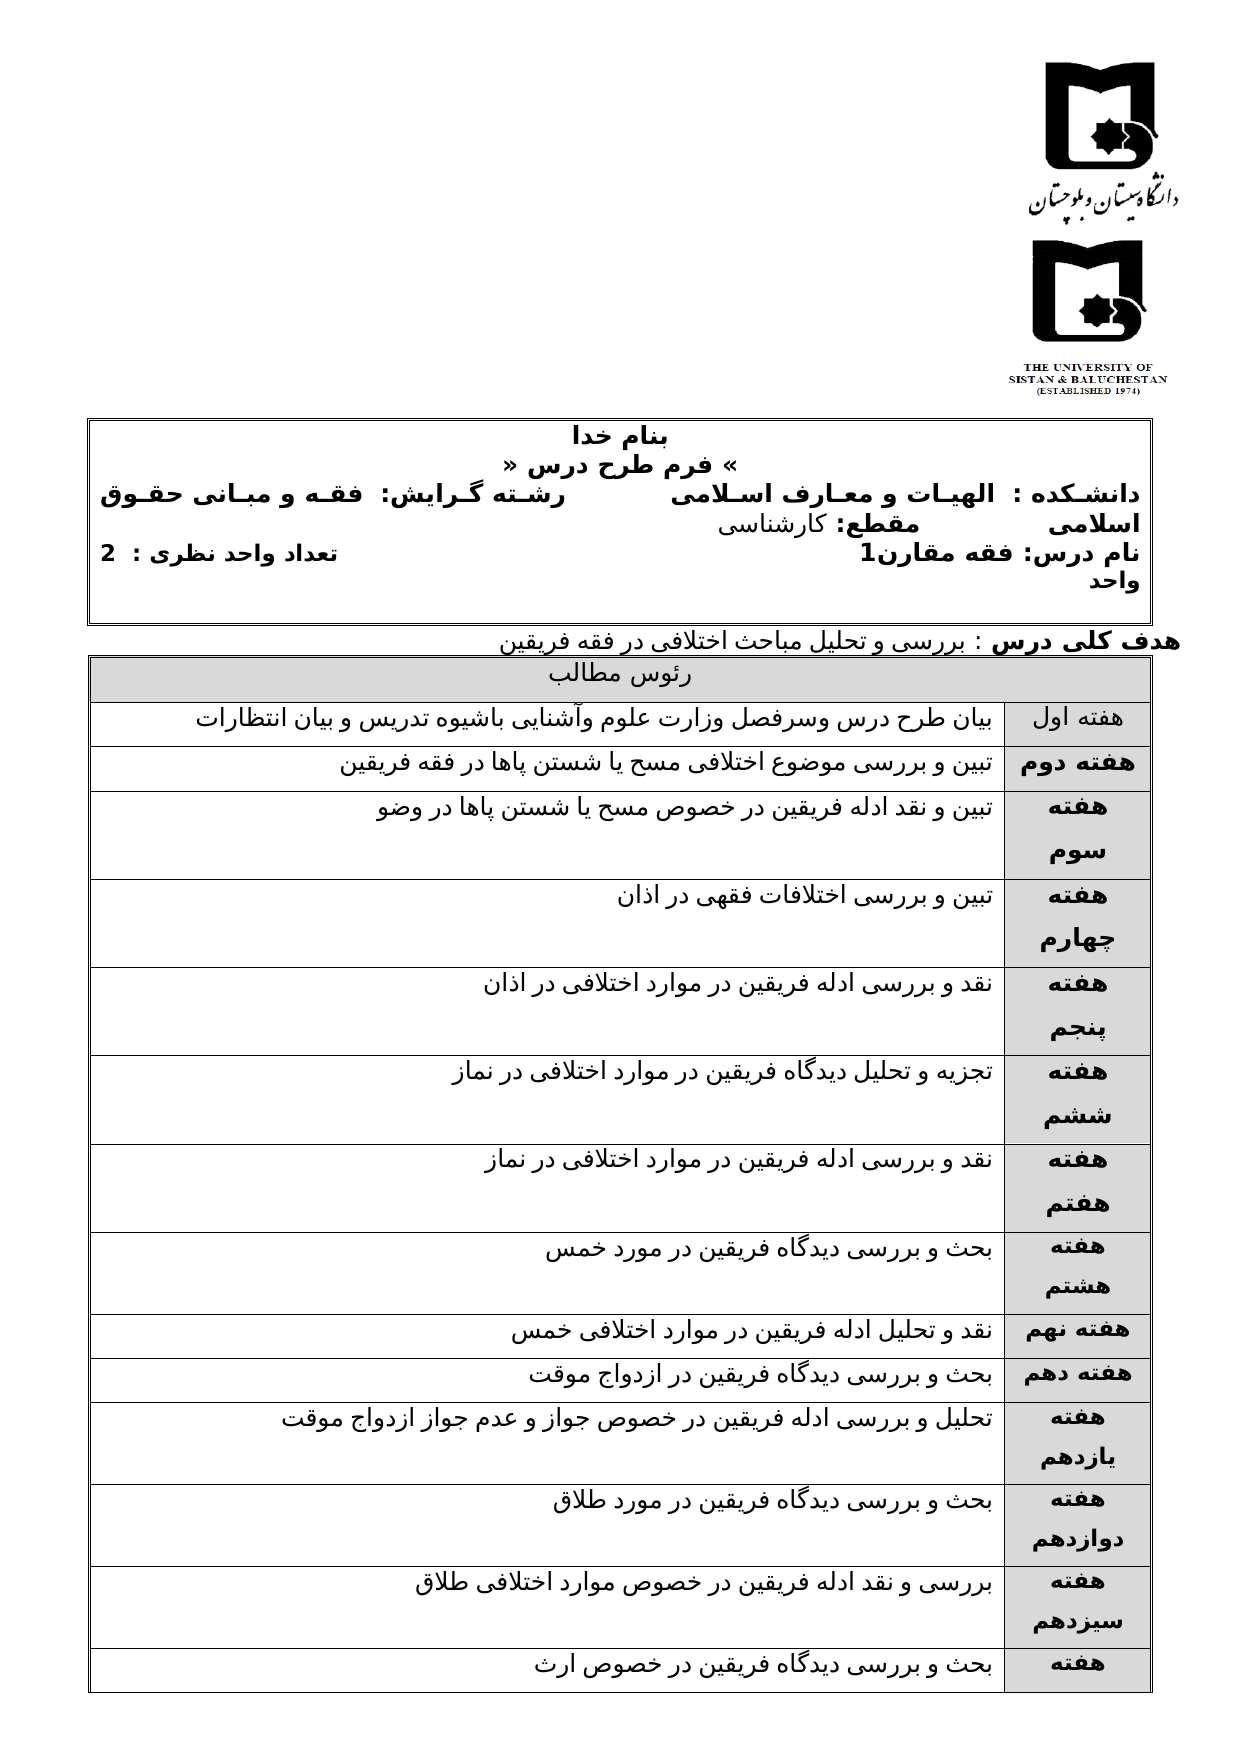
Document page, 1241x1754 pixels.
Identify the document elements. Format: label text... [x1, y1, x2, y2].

table_cell تبین و بررسی موضوع اختلافی مسح یا شستن پاها در فقه فریقین [91, 747, 1004, 791]
table_cell نقد و بررسی ادله فریقین در موارد اختلافی در نماز [91, 1145, 1004, 1232]
table_cell هفته یازدهم [1005, 1403, 1150, 1484]
table_cell هفته دوازدهم [1005, 1485, 1150, 1566]
table_cell تبین و نقد ادله فریقین در خصوص مسح یا شستن پاها در وضو [91, 792, 1004, 879]
table_cell هفته چهاردهم [1005, 1649, 1150, 1692]
table_cell هفته هفتم [1005, 1145, 1150, 1232]
table_cell هفته دوم [1005, 747, 1150, 791]
table_cell هفته هشتم [1005, 1233, 1150, 1314]
table_cell بحث و بررسی دیدگاه فریقین در مورد طلاق [91, 1485, 1004, 1566]
table_cell بحث و بررسی دیدگاه فریقین در مورد خمس [91, 1233, 1004, 1314]
table_cell هفته نهم [1005, 1315, 1150, 1358]
table_cell هفته چهارم [1005, 880, 1150, 967]
table_cell تحلیل و بررسی ادله فریقین در خصوص جواز و عدم جواز ازدواج موقت [91, 1403, 1004, 1484]
table_cell هفته دهم [1005, 1359, 1150, 1402]
table_cell بررسی و نقد ادله فریقین در خصوص موارد اختلافی طلاق [91, 1567, 1004, 1648]
table_cell بحث و بررسی دیدگاه فریقین در ازدواج موقت [91, 1359, 1004, 1402]
table_cell نقد و تحلیل ادله فریقین در موارد اختلافی خمس [91, 1315, 1004, 1358]
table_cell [91, 1649, 1004, 1692]
table_cell هفته پنجم [1005, 968, 1150, 1055]
table_header رئوس مطالب [91, 658, 1150, 702]
table_cell هفته ششم [1005, 1056, 1150, 1143]
table_cell هفته سیزدهم [1005, 1567, 1150, 1648]
text هدف کلی درس : بررسی و تحلیل مباحث اختلافی در فقه فریقین [59, 422, 1181, 655]
table_cell هفته اول [1005, 703, 1150, 746]
table_header بنام خدا » فرم طرح درس « دانشکده : الهیات و معارف اسلامی رشته گرایش: فقه و مبانی حقوق اسلامی مقطع: کارشناسی نام درس: فقه مقارن1 تعداد واحد نظری : 2 واحد [90, 421, 1150, 623]
table_cell بیان طرح درس وسرفصل وزارت علوم وآشنایی باشیوه تدریس و بیان انتظارات [91, 703, 1004, 746]
table_cell تجزیه و تحلیل دیدگاه فریقین در موارد اختلافی در نماز [91, 1056, 1004, 1143]
table_cell هفته سوم [1005, 792, 1150, 879]
picture [996, 59, 1182, 411]
table_cell نقد و بررسی ادله فریقین در موارد اختلافی در اذان [91, 968, 1004, 1055]
table_cell تبین و بررسی اختلافات فقهی در اذان [91, 880, 1004, 967]
